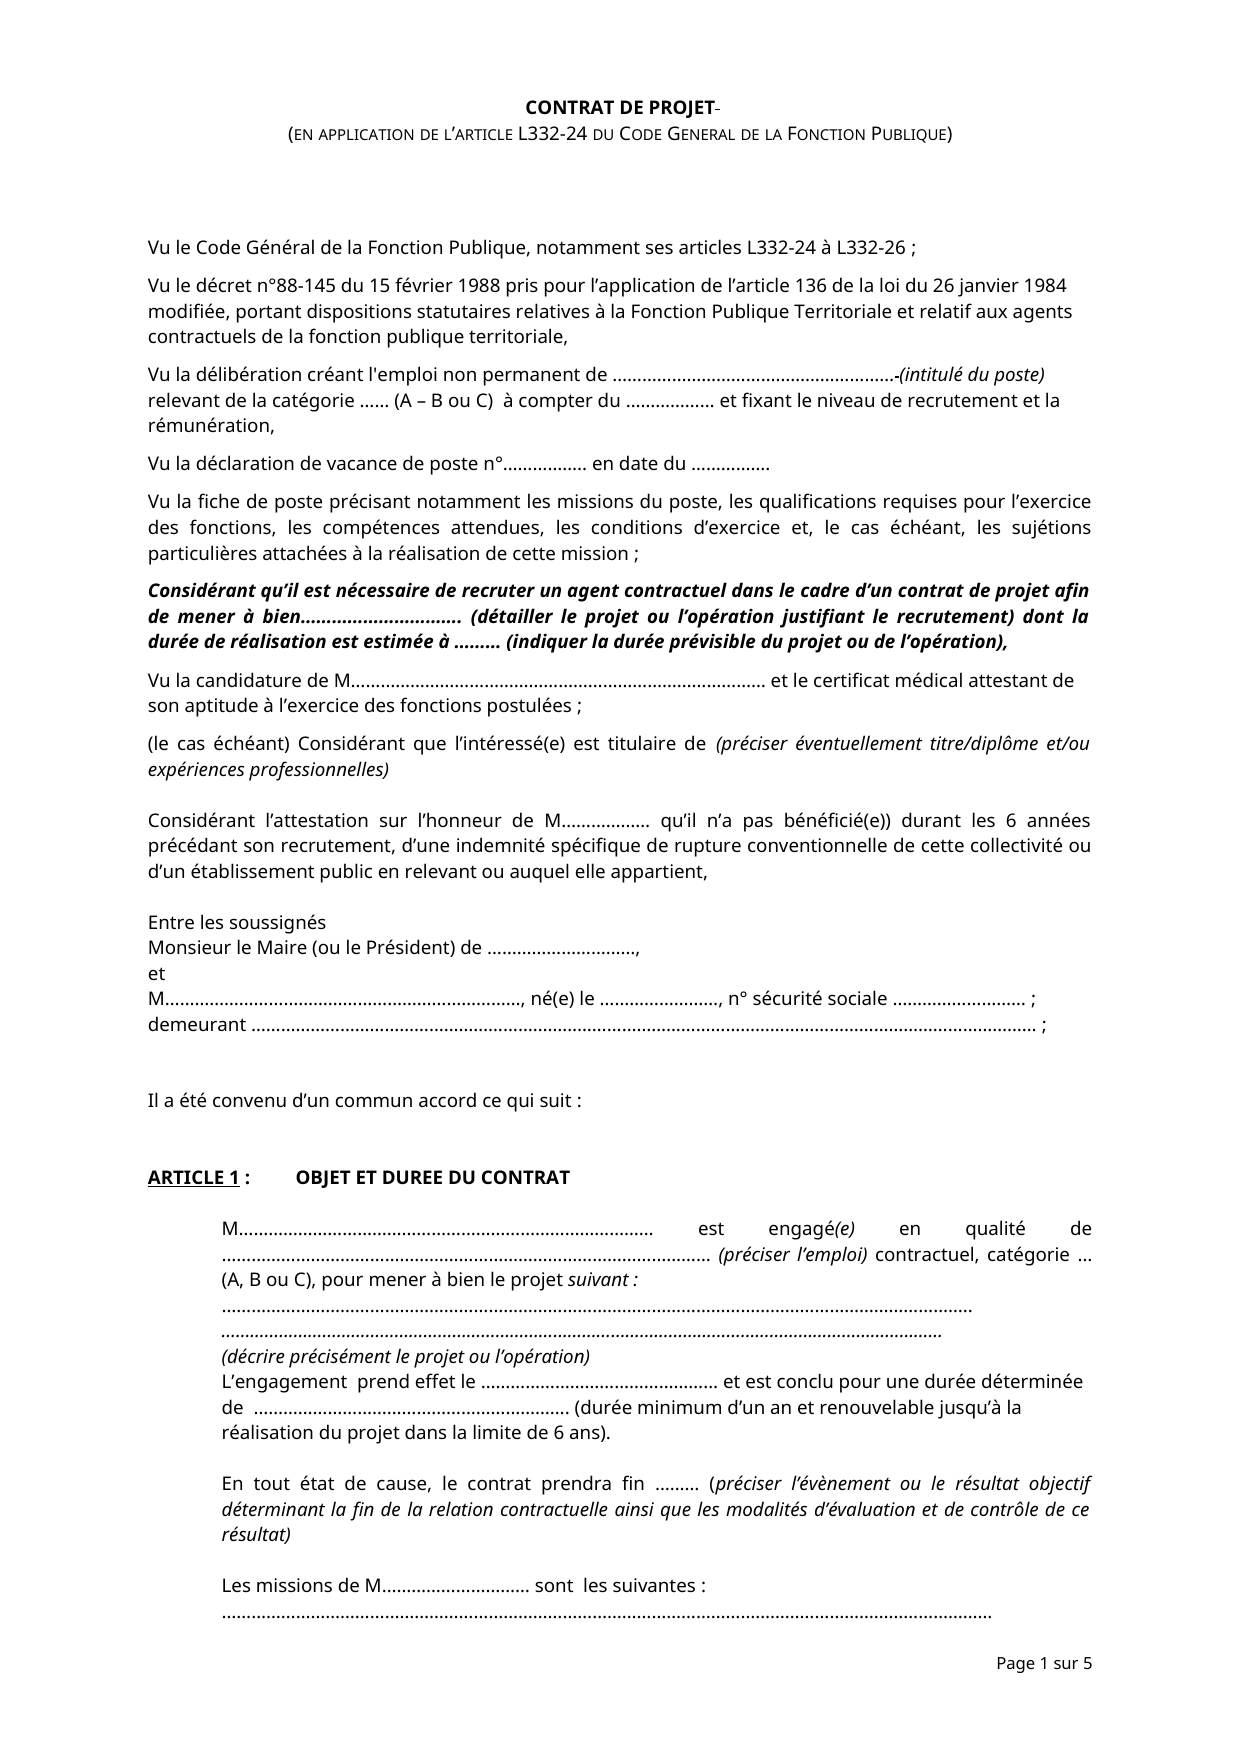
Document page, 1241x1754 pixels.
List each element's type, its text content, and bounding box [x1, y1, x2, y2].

text Monsieur le Maire (ou le Président) de …………………………, [148, 934, 1092, 960]
text Considérant l’attestation sur l’honneur de M……………… qu’il n’a pas bénéficié(e)) durant les 6 années précédant son recrutement, d’une indemnité spécifique de rupture conventionnelle de cette collectivité ou d’un établissement public en relevant ou auquel elle appartient, [148, 807, 1092, 883]
text Vu la fiche de poste précisant notamment les missions du poste, les qualifications requises pour l’exercice des fonctions, les compétences attendues, les conditions d’exercice et, le cas échéant, les sujétions particulières attachées à la réalisation de cette mission ; [148, 489, 1092, 565]
text ………………………………………………………………………………………………………………………………………… [221, 1598, 1092, 1624]
text ARTICLE 1 : OBJET ET DUREE DU CONTRAT [148, 1164, 1092, 1190]
text Vu la délibération créant l'emploi non permanent de ………………………………………………… (intitulé du poste) relevant de la catégorie …… (A – B ou C) à compter du ……………… et fixant le niveau de recrutement et la rémunération, [148, 362, 1092, 438]
text demeurant …………………………………………………………………………………………………………………………………………… ; [148, 1011, 1092, 1037]
text et [148, 960, 1092, 986]
text Entre les soussignés [148, 909, 1092, 934]
text Vu le Code Général de la Fonction Publique, notamment ses articles L332-24 à L332-26 ; [148, 234, 1092, 260]
text …………………………………………………………………………………………………………………………………….. [221, 1292, 1092, 1317]
text (le cas échéant) Considérant que l’intéressé(e) est titulaire de (préciser éventuellement titre/diplôme et/ou expériences professionnelles) [148, 730, 1092, 781]
text Vu la déclaration de vacance de poste n°…………….. en date du ……………. [148, 451, 1092, 476]
text Vu le décret n°88-145 du 15 février 1988 pris pour l’application de l’article 136 de la loi du 26 janvier 1984 modifiée, portant dispositions statutaires relatives à la Fonction Publique Territoriale et relatif aux agents contractuels de la fonction publique territoriale, [148, 273, 1092, 349]
text L’engagement prend effet le ………………………………………… et est conclu pour une durée déterminée de ………………………………………………………. (durée minimum d’un an et renouvelable jusqu’à la réalisation du projet dans la limite de 6 ans). [221, 1368, 1092, 1445]
text M………………………………………………………………, né(e) le ……………………, n° sécurité sociale ……………………… ; [148, 986, 1092, 1011]
text Il a été convenu d’un commun accord ce qui suit : [148, 1088, 1092, 1113]
text CONTRAT DE PROJET [148, 94, 1092, 120]
text Les missions de M………………………… sont les suivantes : [221, 1573, 1092, 1598]
text (décrire précisément le projet ou l’opération) [221, 1343, 1092, 1368]
text Considérant qu’il est nécessaire de recruter un agent contractuel dans le cadre d’un contrat de projet afin de mener à bien…………………………. (détailler le projet ou l’opération justifiant le recrutement) dont la durée de réalisation est estimée à ……… (indiquer la durée prévisible du projet ou de l’opération), [148, 578, 1092, 654]
text Vu la candidature de M………………………………………………………………………… et le certificat médical attestant de son aptitude à l’exercice des fonctions postulées ; [148, 667, 1092, 718]
text M………………………………………………………………………… est engagé(e) en qualité de ……………………………………………………………………………………… (préciser l’emploi) contractuel, catégorie … (A, B ou C), pour mener à bien le projet suivant : [221, 1215, 1092, 1292]
text …………………………………………………………………………………………………………………………………… [221, 1317, 1092, 1343]
text En tout état de cause, le contrat prendra fin ……… (préciser l’évènement ou le résultat objectif déterminant la fin de la relation contractuelle ainsi que les modalités d’évaluation et de contrôle de ce résultat) [221, 1471, 1092, 1547]
text (en application de l’article L332-24 du Code General de la Fonction Publique) [148, 120, 1092, 146]
